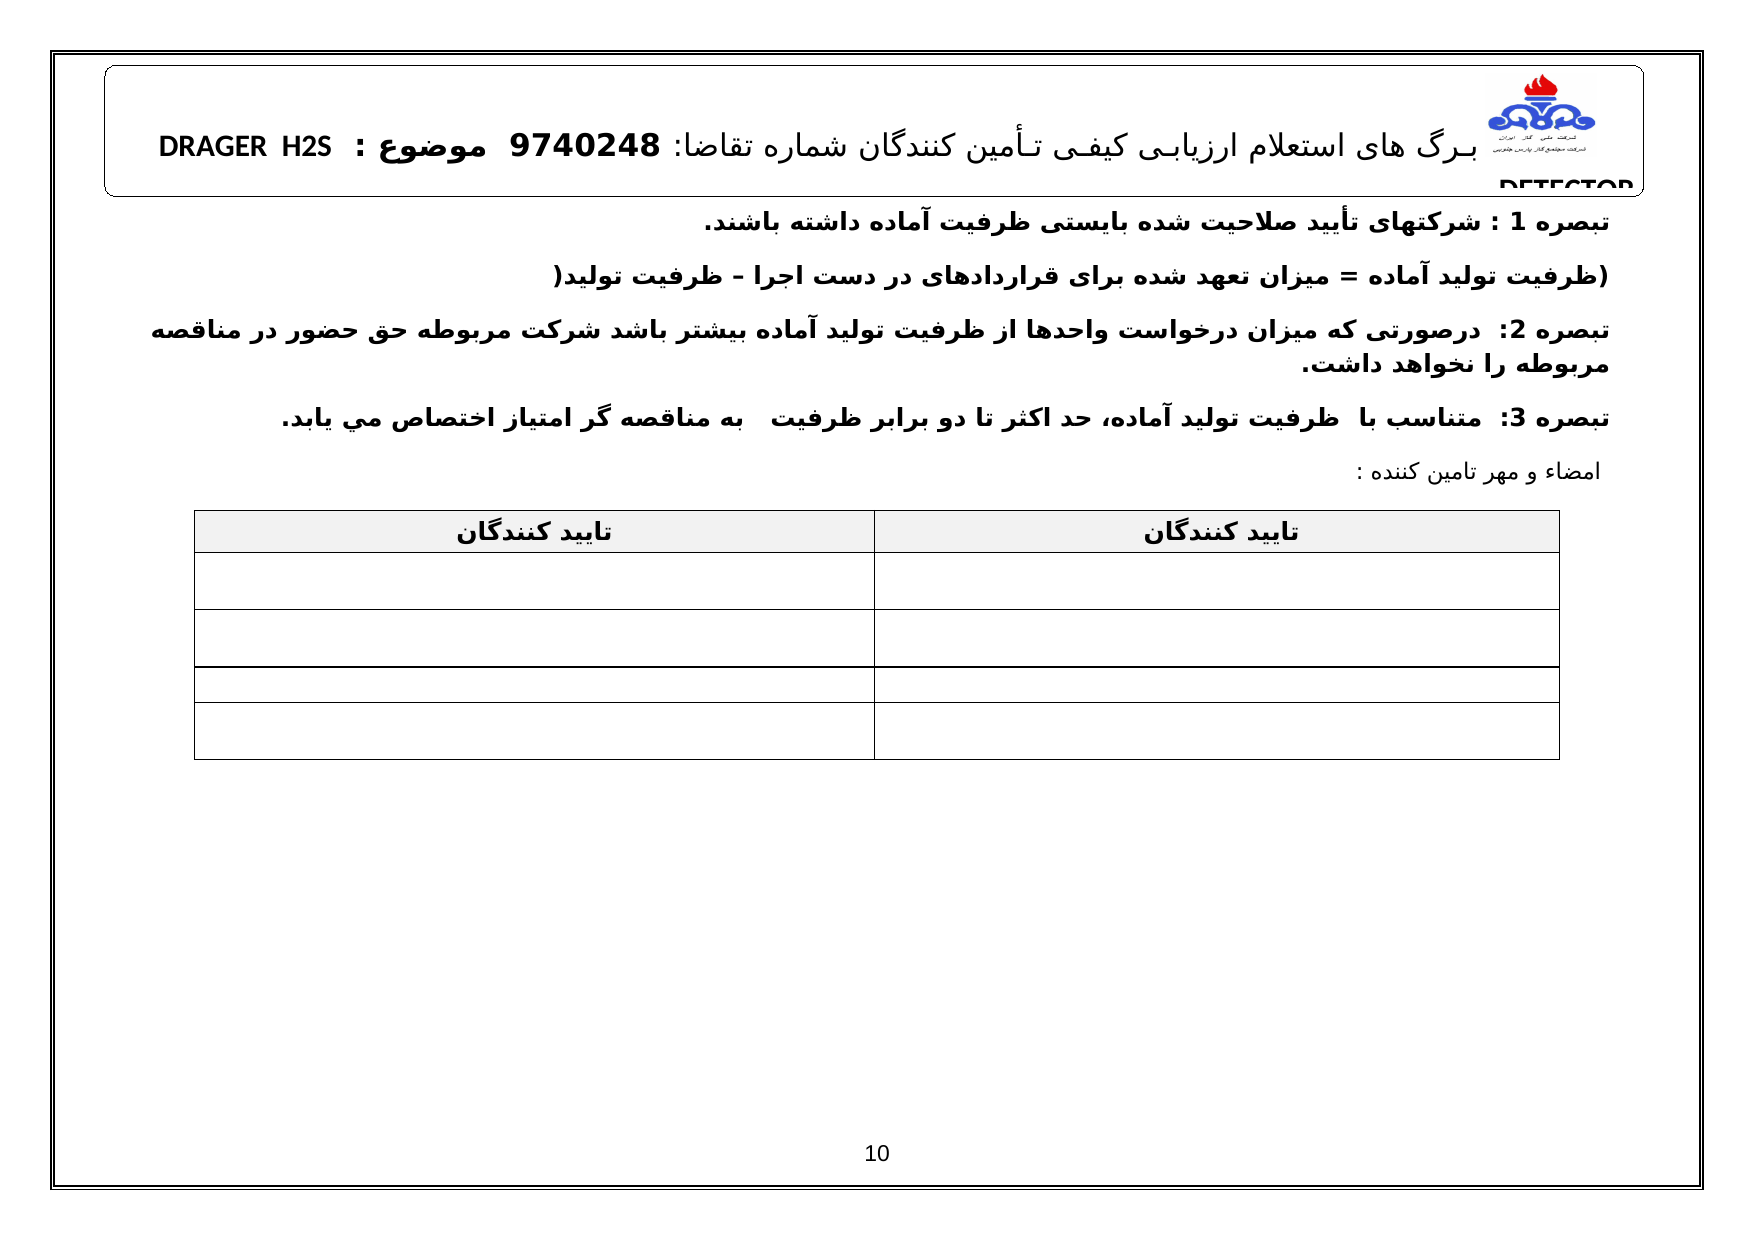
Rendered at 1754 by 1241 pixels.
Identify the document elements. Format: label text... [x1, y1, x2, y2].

table_cell [875, 668, 1559, 702]
text تبصره 2: درصورتی که میزان درخواست واحدها از ظرفیت تولید آماده بیشتر باشد شرکت مربوطه حق حضور در مناقصه مربوطه را نخواهد داشت. [106, 316, 1610, 378]
table_cell [875, 610, 1559, 666]
text تبصره 3: متناسب با ظرفيت توليد آماده، حد اكثر تا دو برابر ظرفيت به مناقصه گر امتياز اختصاص مي يابد. [106, 403, 1610, 433]
table_cell [195, 553, 874, 609]
picture [1485, 73, 1597, 157]
table_cell [195, 668, 874, 702]
table_cell [875, 553, 1559, 609]
table_header تاييد كنندگان [195, 511, 874, 552]
table_cell [875, 703, 1559, 759]
table_header تاييد كنندگان [875, 511, 1559, 552]
text امضاء و مهر تامین کننده : [106, 458, 1610, 484]
text تبصره 1 : شرکتهای تأیید صلاحیت شده بایستی ظرفیت آماده داشته باشند. [106, 207, 1610, 236]
text (ظرفیت تولید آماده = میزان تعهد شده برای قراردادهای در دست اجرا – ظرفیت تولید( [106, 261, 1610, 290]
table_cell [195, 610, 874, 666]
table_cell [195, 703, 874, 759]
